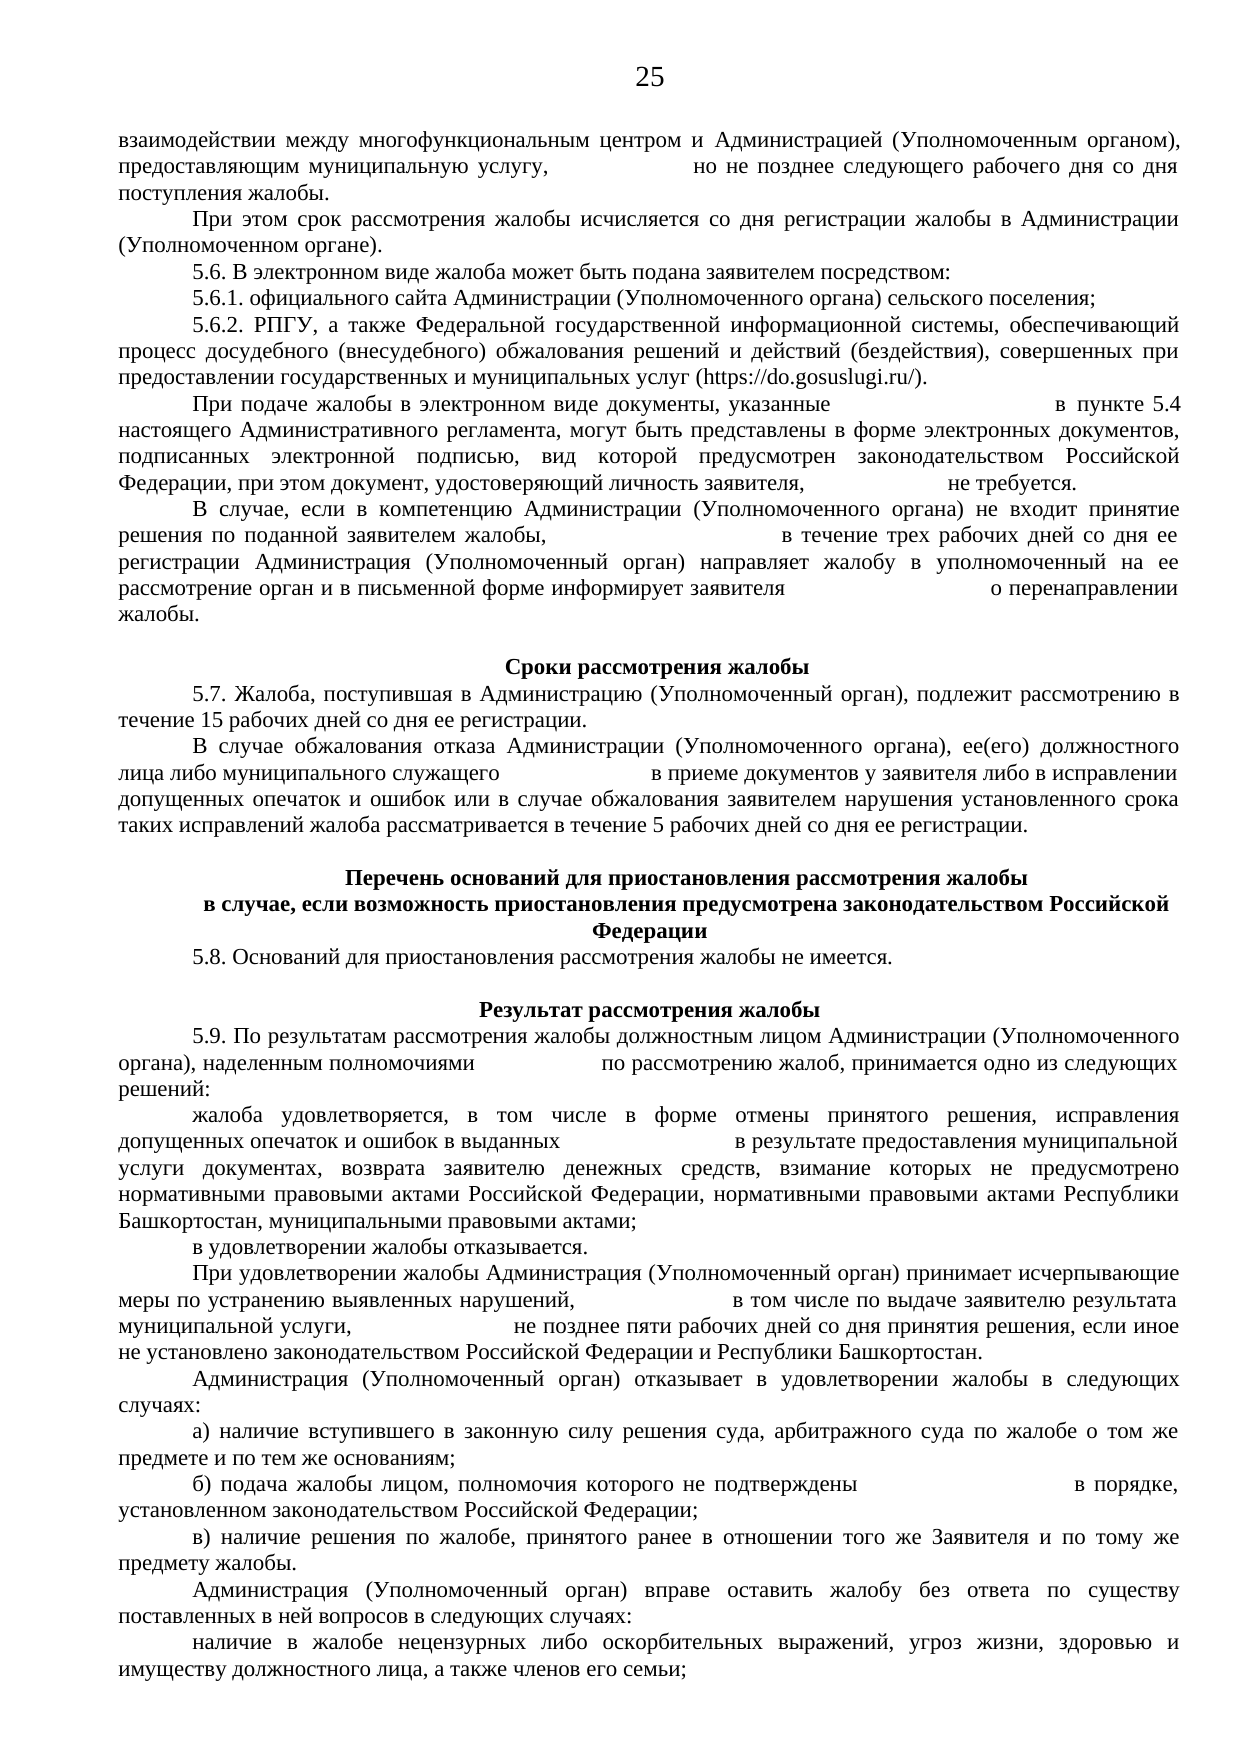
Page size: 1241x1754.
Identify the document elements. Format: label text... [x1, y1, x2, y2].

text жалоба удовлетворяется, в том числе в форме отмены принятого решения, исправления допущенных опечаток и ошибок в выданных в результате предоставления муниципальной услуги документах, возврата заявителю денежных средств, взимание которых не предусмотрено нормативными правовыми актами Российской Федерации, нормативными правовыми актами Республики Башкортостан, муниципальными правовыми актами; [118, 1101, 1181, 1233]
text 5.6.1. официального сайта Администрации (Уполномоченного органа) сельского поселения; [118, 284, 1181, 311]
text При этом срок рассмотрения жалобы исчисляется со дня регистрации жалобы в Администрации (Уполномоченном органе). [118, 205, 1181, 258]
text 5.6. В электронном виде жалоба может быть подана заявителем посредством: [118, 258, 1181, 284]
text Результат рассмотрения жалобы [118, 996, 1181, 1022]
text в удовлетворении жалобы отказывается. [118, 1233, 1181, 1259]
text 5.7. Жалоба, поступившая в Администрацию (Уполномоченный орган), подлежит рассмотрению в течение 15 рабочих дней со дня ее регистрации. [118, 679, 1181, 732]
text При подаче жалобы в электронном виде документы, указанные в пункте 5.4 настоящего Административного регламента, могут быть представлены в форме электронных документов, подписанных электронной подписью, вид которой предусмотрен законодательством Российской Федерации, при этом документ, удостоверяющий личность заявителя, не требуется. [118, 390, 1181, 495]
text в) наличие решения по жалобе, принятого ранее в отношении того же Заявителя и по тому же предмету жалобы. [118, 1523, 1181, 1576]
text наличие в жалобе нецензурных либо оскорбительных выражений, угроз жизни, здоровью и имуществу должностного лица, а также членов его семьи; [118, 1628, 1181, 1681]
text 5.9. По результатам рассмотрения жалобы должностным лицом Администрации (Уполномоченного органа), наделенным полномочиями по рассмотрению жалоб, принимается одно из следующих решений: [118, 1022, 1181, 1101]
text В случае, если в компетенцию Администрации (Уполномоченного органа) не входит принятие решения по поданной заявителем жалобы, в течение трех рабочих дней со дня ее регистрации Администрация (Уполномоченный орган) направляет жалобу в уполномоченный на ее рассмотрение орган и в письменной форме информирует заявителя о перенаправлении жалобы. [118, 495, 1181, 627]
text а) наличие вступившего в законную силу решения суда, арбитражного суда по жалобе о том же предмете и по тем же основаниям; [118, 1417, 1181, 1470]
text б) подача жалобы лицом, полномочия которого не подтверждены в порядке, установленном законодательством Российской Федерации; [118, 1470, 1181, 1523]
text в случае, если возможность приостановления предусмотрена законодательством Российской Федерации [118, 890, 1181, 943]
text Перечень оснований для приостановления рассмотрения жалобы [118, 864, 1181, 890]
text В случае обжалования отказа Администрации (Уполномоченного органа), ее(его) должностного лица либо муниципального служащего в приеме документов у заявителя либо в исправлении допущенных опечаток и ошибок или в случае обжалования заявителем нарушения установленного срока таких исправлений жалоба рассматривается в течение 5 рабочих дней со дня ее регистрации. [118, 732, 1181, 838]
text 5.8. Оснований для приостановления рассмотрения жалобы не имеется. [118, 943, 1181, 969]
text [118, 126, 1181, 205]
text Администрация (Уполномоченный орган) отказывает в удовлетворении жалобы в следующих случаях: [118, 1365, 1181, 1417]
text Администрация (Уполномоченный орган) вправе оставить жалобу без ответа по существу поставленных в ней вопросов в следующих случаях: [118, 1576, 1181, 1628]
text При удовлетворении жалобы Администрация (Уполномоченный орган) принимает исчерпывающие меры по устранению выявленных нарушений, в том числе по выдаче заявителю результата муниципальной услуги, не позднее пяти рабочих дней со дня принятия решения, если иное не установлено законодательством Российской Федерации и Республики Башкортостан. [118, 1259, 1181, 1365]
text Сроки рассмотрения жалобы [118, 653, 1181, 679]
text 5.6.2. РПГУ, а также Федеральной государственной информационной системы, обеспечивающий процесс досудебного (внесудебного) обжалования решений и действий (бездействия), совершенных при предоставлении государственных и муниципальных услуг (https://do.gosuslugi.ru/). [118, 311, 1181, 390]
